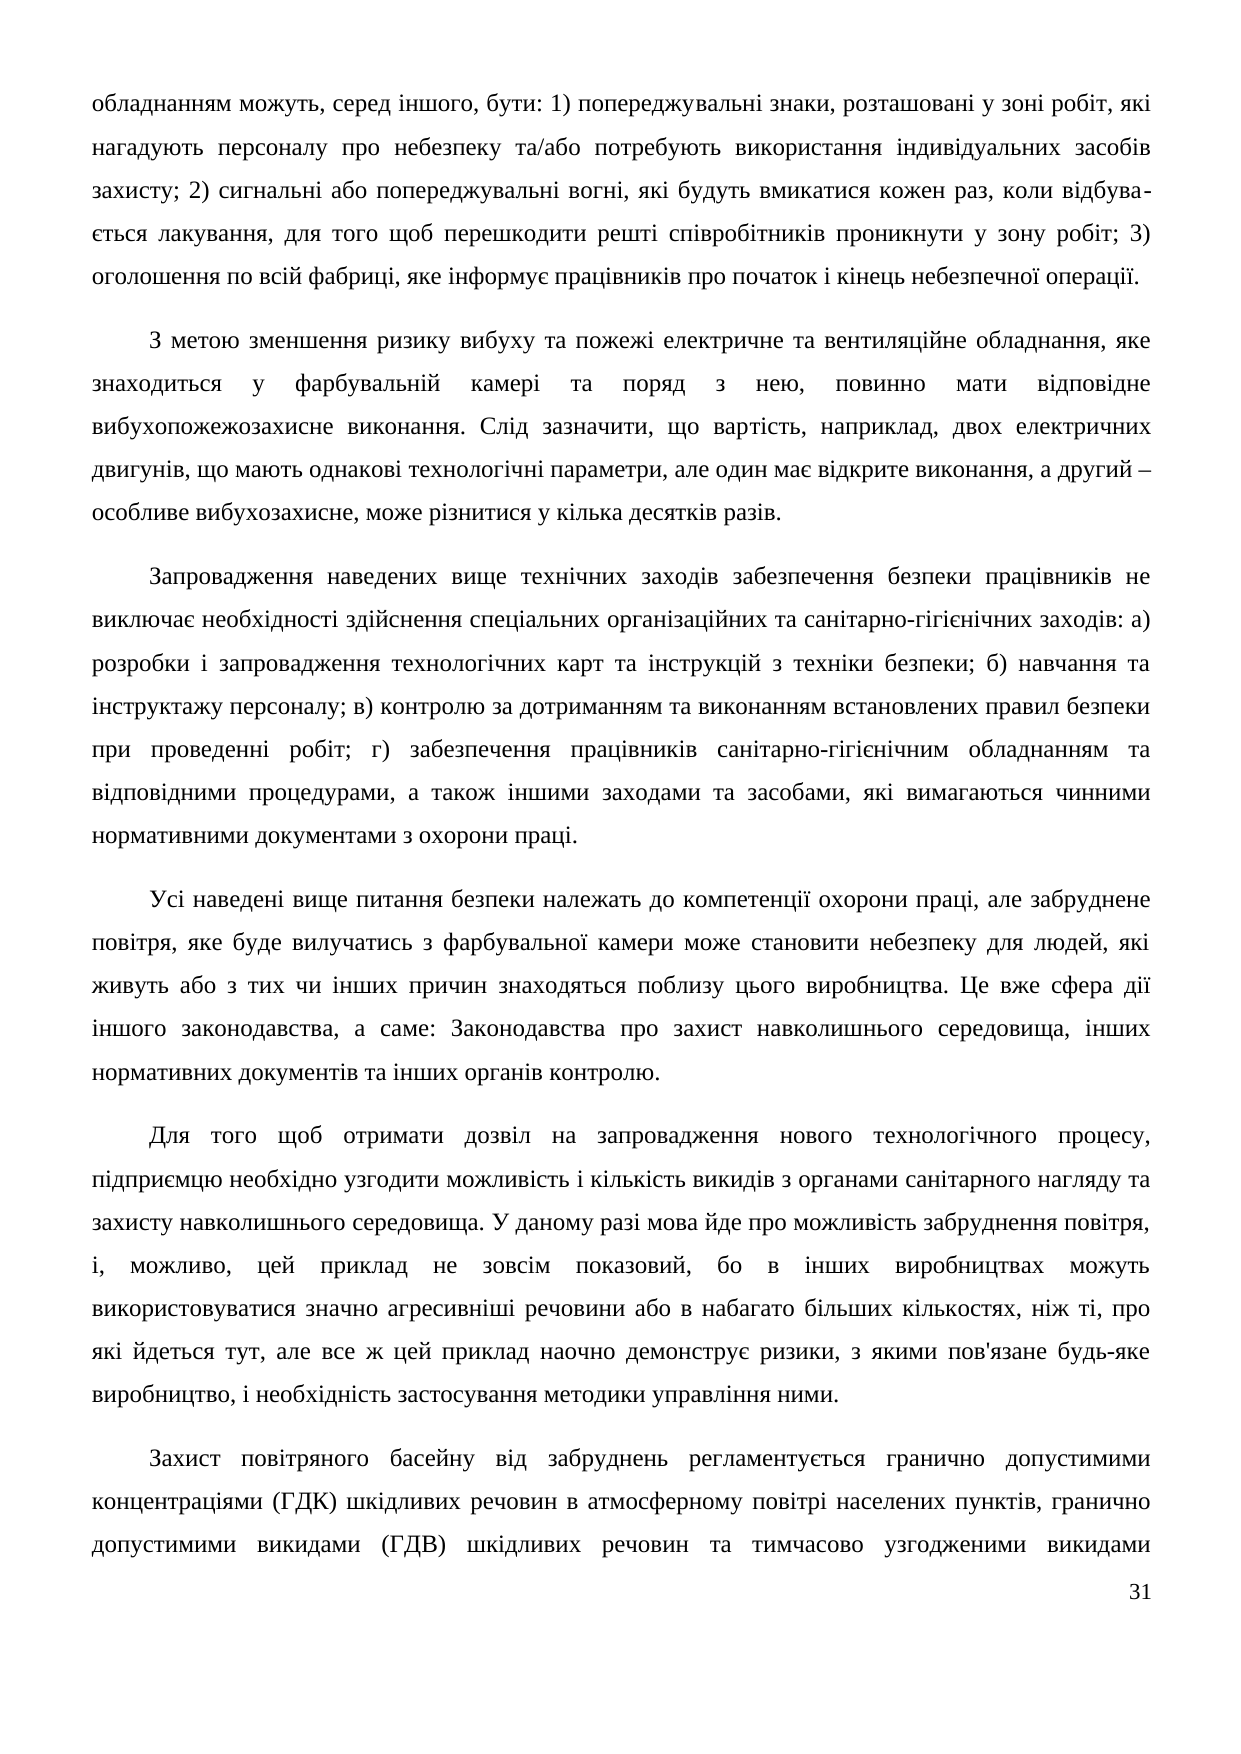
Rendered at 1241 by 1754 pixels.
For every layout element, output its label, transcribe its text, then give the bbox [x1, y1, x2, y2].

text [92, 1443, 1152, 1558]
text З метою зменшення ризику вибуху та пожежі електричне та вентиляційне обладнання, яке знаходиться у фарбувальній камері та поряд з нею, повинно мати відповідне вибухопожежозахисне виконання. Слід зазначити, що вартість, наприклад, двох електричних двигунів, що мають однакові технологічні параметри, але один має відкрите виконання, а другий – особливе вибухозахисне, може різнитися у кілька десятків разів. [92, 325, 1152, 526]
text Усі наведені вище питання безпеки належать до компетенції охорони праці, але забруднене повітря, яке буде вилучатись з фарбувальної камери може становити небезпеку для людей, які живуть або з тих чи інших причин знаходяться поблизу цього виробництва. Це вже сфера дії іншого законодавства, а саме: Законодавства про захист навколишнього середовища, інших нормативних документів та інших органів контролю. [92, 884, 1152, 1085]
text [92, 88, 1152, 290]
text Для того щоб отримати дозвіл на запровадження нового технологічного процесу, підприємцю необхідно узгодити можливість і кількість викидів з органами санітарного нагляду та захисту навколишнього середовища. У даному разі мова йде про можливість забруднення повітря, і, можливо, цей приклад не зовсім показовий, бо в інших виробництвах можуть використовуватися значно агресивніші речовини або в набагато більших кількостях, ніж ті, про які йдеться тут, але все ж цей приклад наочно демонструє ризики, з якими пов'язане будь-яке виробництво, і необхідність застосування методики управління ними. [92, 1121, 1152, 1408]
text Запровадження наведених вище технічних заходів забезпечення безпеки працівників не виключає необхідності здійснення спеціальних організаційних та санітарно-гігієнічних заходів: а) розробки і запровадження технологічних карт та інструкцій з техніки безпеки; б) навчання та інструктажу персоналу; в) контролю за дотриманням та виконанням встановлених правил безпеки при проведенні робіт; г) забезпечення працівників санітарно-гігієнічним обладнанням та відповідними процедурами, а також іншими заходами та засобами, які вимагаються чинними нормативними документами з охорони праці. [92, 561, 1152, 849]
